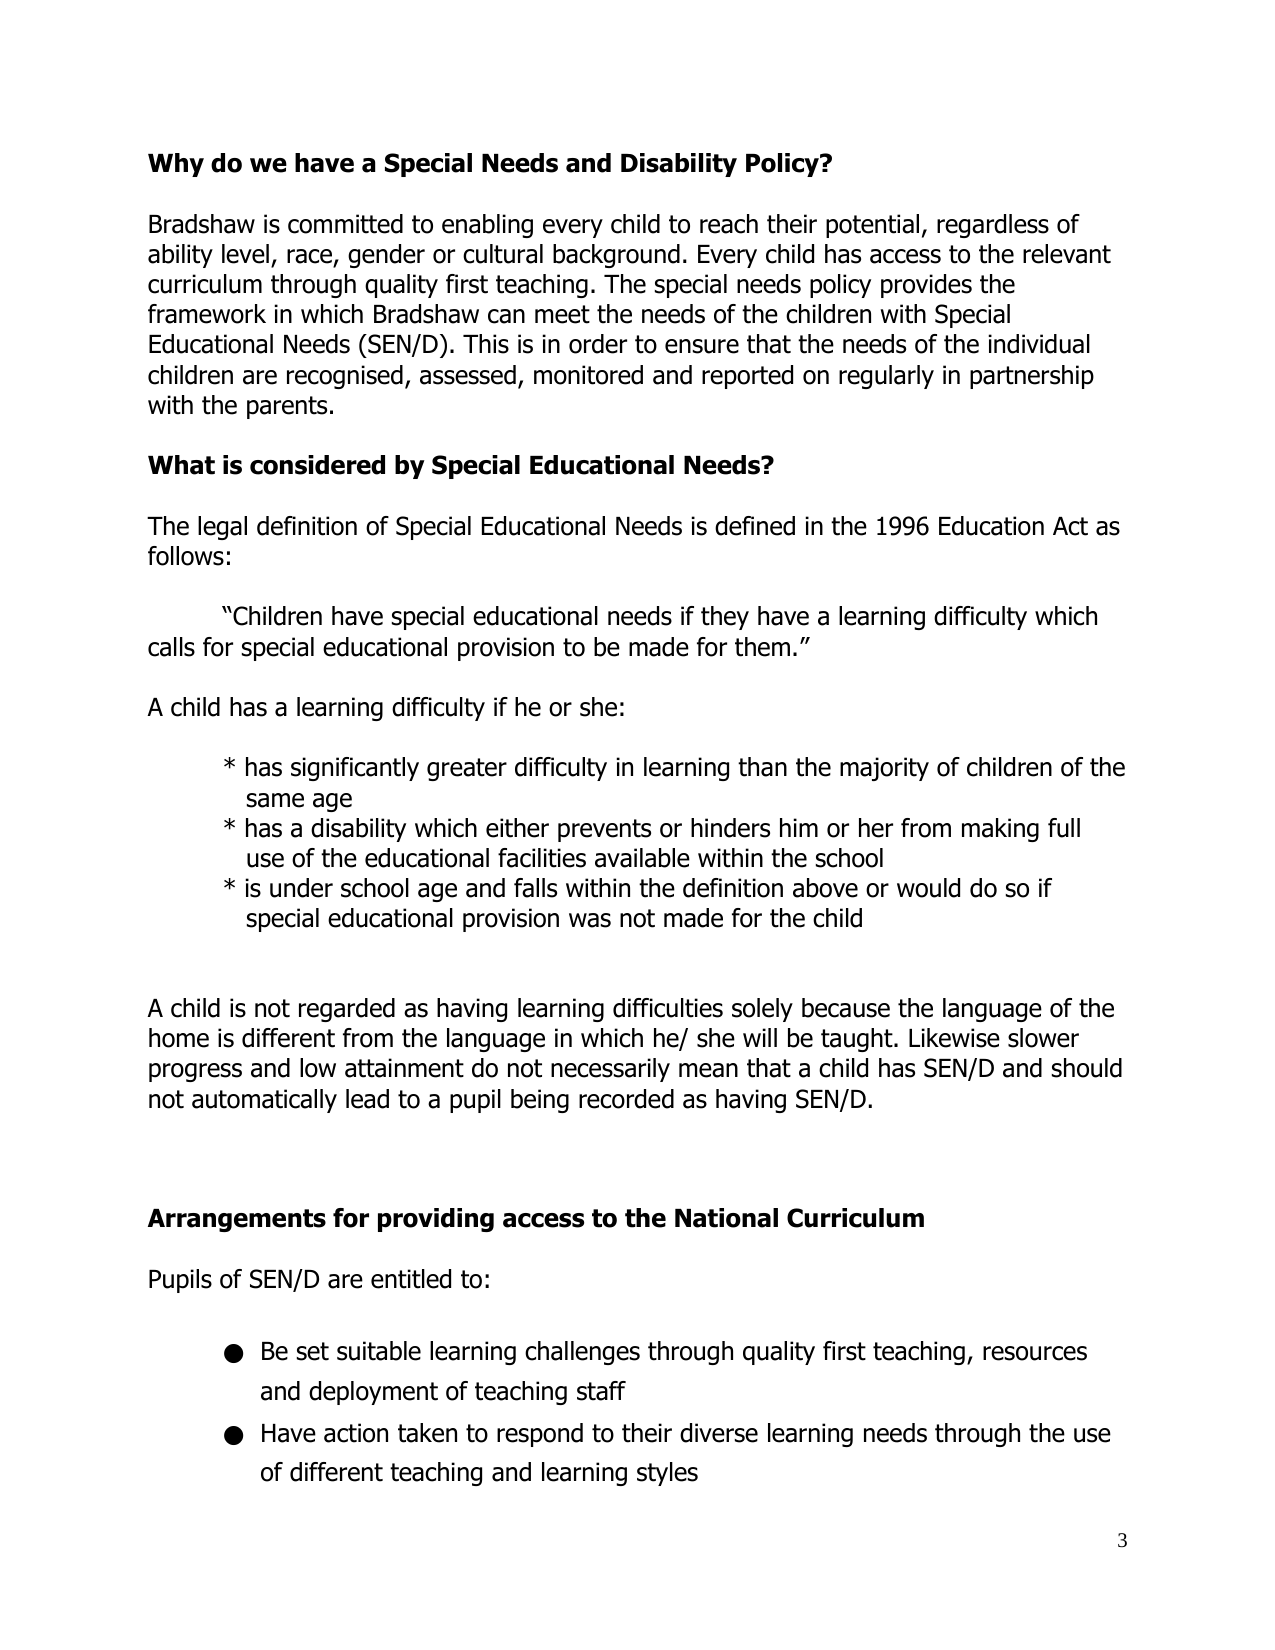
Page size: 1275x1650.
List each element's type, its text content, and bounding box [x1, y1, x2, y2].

list Have action taken to respond to their diverse learning needs through the use of different teaching and learning styles [223, 1405, 1127, 1487]
text Pupils of SEN/D are entitled to: [148, 1263, 1127, 1293]
text Arrangements for providing access to the National Curriculum [148, 1203, 1127, 1233]
text same age [223, 782, 1127, 812]
text * has a disability which either prevents or hinders him or her from making full [148, 812, 1127, 842]
text The legal definition of Special Educational Needs is defined in the 1996 Education Act as follows: [148, 510, 1127, 571]
text Why do we have a Special Needs and Disability Policy? [148, 148, 1127, 178]
text A child has a learning difficulty if he or she: [148, 691, 1127, 722]
text special educational provision was not made for the child [148, 903, 1127, 933]
text A child is not regarded as having learning difficulties solely because the language of the home is different from the language in which he/ she will be taught. Likewise slower progress and low attainment do not necessarily mean that a child has SEN/D and should not automatically lead to a pupil being recorded as having SEN/D. [148, 992, 1127, 1113]
text * has significantly greater difficulty in learning than the majority of children of the [148, 752, 1127, 782]
text Bradshaw is committed to enabling every child to reach their potential, regardless of ability level, race, gender or cultural background. Every child has access to the relevant curriculum through quality first teaching. The special needs policy provides the framework in which Bradshaw can meet the needs of the children with Special Educational Needs (SEN/D). This is in order to ensure that the needs of the individual children are recognised, assessed, monitored and reported on regularly in partnership with the parents. [148, 208, 1127, 419]
text “Children have special educational needs if they have a learning difficulty which calls for special educational provision to be made for them.” [148, 601, 1127, 661]
text use of the educational facilities available within the school [148, 842, 1127, 873]
text What is considered by Special Educational Needs? [148, 450, 1127, 480]
list Be set suitable learning challenges through quality first teaching, resources and deployment of teaching staff [223, 1324, 1127, 1405]
text * is under school age and falls within the definition above or would do so if [148, 873, 1127, 903]
